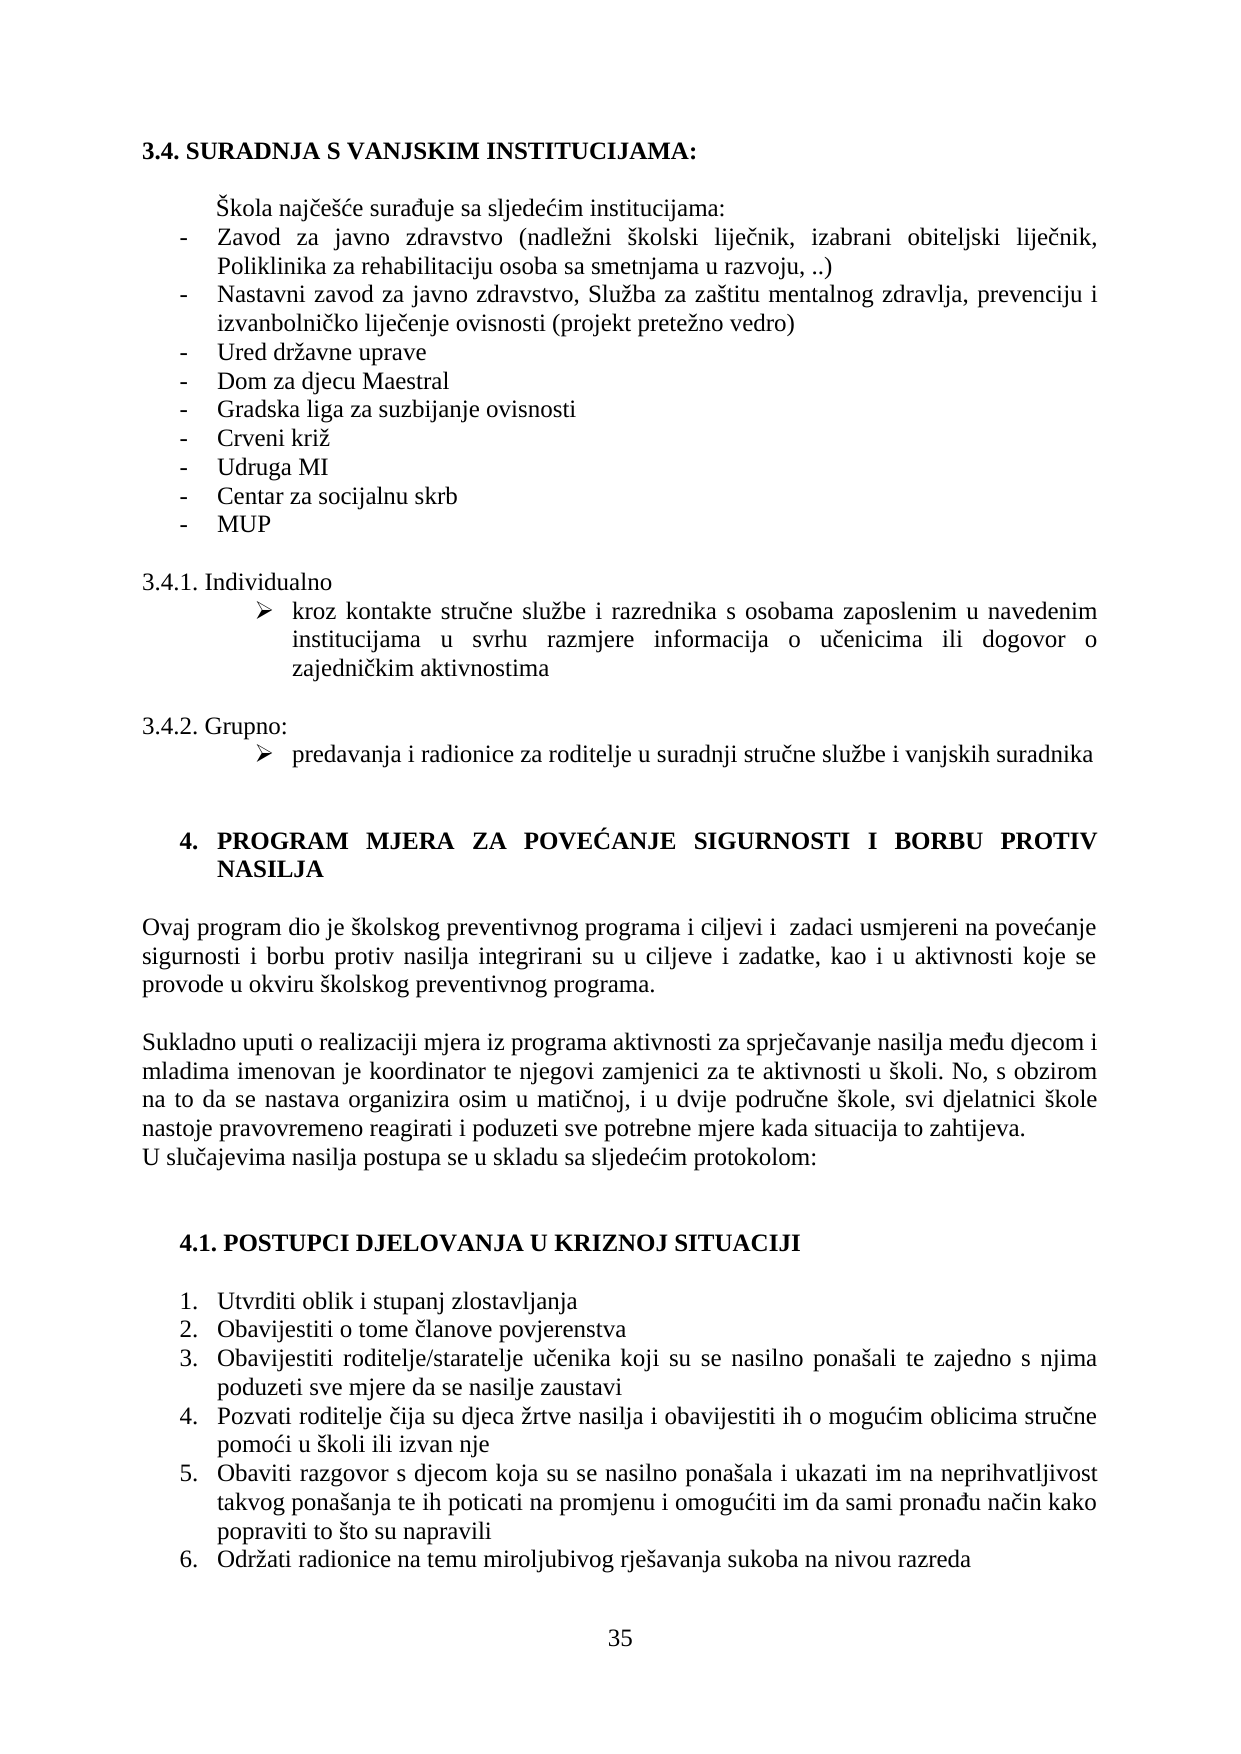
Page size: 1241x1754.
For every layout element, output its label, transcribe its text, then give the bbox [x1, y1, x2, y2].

list Dom za djecu Maestral [179, 366, 1098, 394]
text Sukladno uputi o realizaciji mjera iz programa aktivnosti za sprječavanje nasilja među djecom i mladima imenovan je koordinator te njegovi zamjenici za te aktivnosti u školi. No, s obzirom na to da se nastava organizira osim u matičnoj, i u dvije područne škole, svi djelatnici škole nastoje pravovremeno reagirati i poduzeti sve potrebne mjere kada situacija to zahtijeva. [142, 1027, 1098, 1142]
list Utvrditi oblik i stupanj zlostavljanja [179, 1286, 1098, 1314]
text U slučajevima nasilja postupa se u skladu sa sljedećim protokolom: [142, 1142, 1098, 1171]
list predavanja i radionice za roditelje u suradnji stručne službe i vanjskih suradnika [254, 739, 1098, 768]
list Obavijestiti roditelje/staratelje učenika koji su se nasilno ponašali te zajedno s njima poduzeti sve mjere da se nasilje zaustavi [179, 1343, 1098, 1401]
text 3.4.1. Individualno [142, 567, 1098, 596]
list Nastavni zavod za javno zdravstvo, Služba za zaštitu mentalnog zdravlja, prevenciju i izvanbolničko liječenje ovisnosti (projekt pretežno vedro) [179, 279, 1098, 337]
list POSTUPCI DJELOVANJA U KRIZNOJ SITUACIJI [179, 1228, 1098, 1257]
text 3.4.2. Grupno: [142, 711, 1098, 739]
list Crveni križ [179, 423, 1098, 452]
list Obaviti razgovor s djecom koja su se nasilno ponašala i ukazati im na neprihvatljivost takvog ponašanja te ih poticati na promjenu i omogućiti im da sami pronađu način kako popraviti to što su napravili [179, 1458, 1098, 1544]
list Obavijestiti o tome članove povjerenstva [179, 1314, 1098, 1343]
text Škola najčešće surađuje sa sljedećim institucijama: [142, 193, 1098, 222]
list PROGRAM MJERA ZA POVEĆANJE SIGURNOSTI I BORBU PROTIV NASILJA [179, 826, 1098, 883]
list Centar za socijalnu skrb [179, 481, 1098, 509]
list Gradska liga za suzbijanje ovisnosti [179, 394, 1098, 423]
list Udruga MI [179, 452, 1098, 481]
list Pozvati roditelje čija su djeca žrtve nasilja i obavijestiti ih o mogućim oblicima stručne pomoći u školi ili izvan nje [179, 1401, 1098, 1458]
list MUP [179, 509, 1098, 538]
list kroz kontakte stručne službe i razrednika s osobama zaposlenim u navedenim institucijama u svrhu razmjere informacija o učenicima ili dogovor o zajedničkim aktivnostima [254, 596, 1098, 682]
text Ovaj program dio je školskog preventivnog programa i ciljevi i zadaci usmjereni na povećanje sigurnosti i borbu protiv nasilja integrirani su u ciljeve i zadatke, kao i u aktivnosti koje se provode u okviru školskog preventivnog programa. [142, 912, 1098, 998]
list Održati radionice na temu miroljubivog rješavanja sukoba na nivou razreda [179, 1544, 1098, 1573]
text 3.4. SURADNJA S VANJSKIM INSTITUCIJAMA: [142, 136, 1098, 164]
list Zavod za javno zdravstvo (nadležni školski liječnik, izabrani obiteljski liječnik, Poliklinika za rehabilitaciju osoba sa smetnjama u razvoju, ..) [179, 222, 1098, 279]
list Ured državne uprave [179, 337, 1098, 366]
